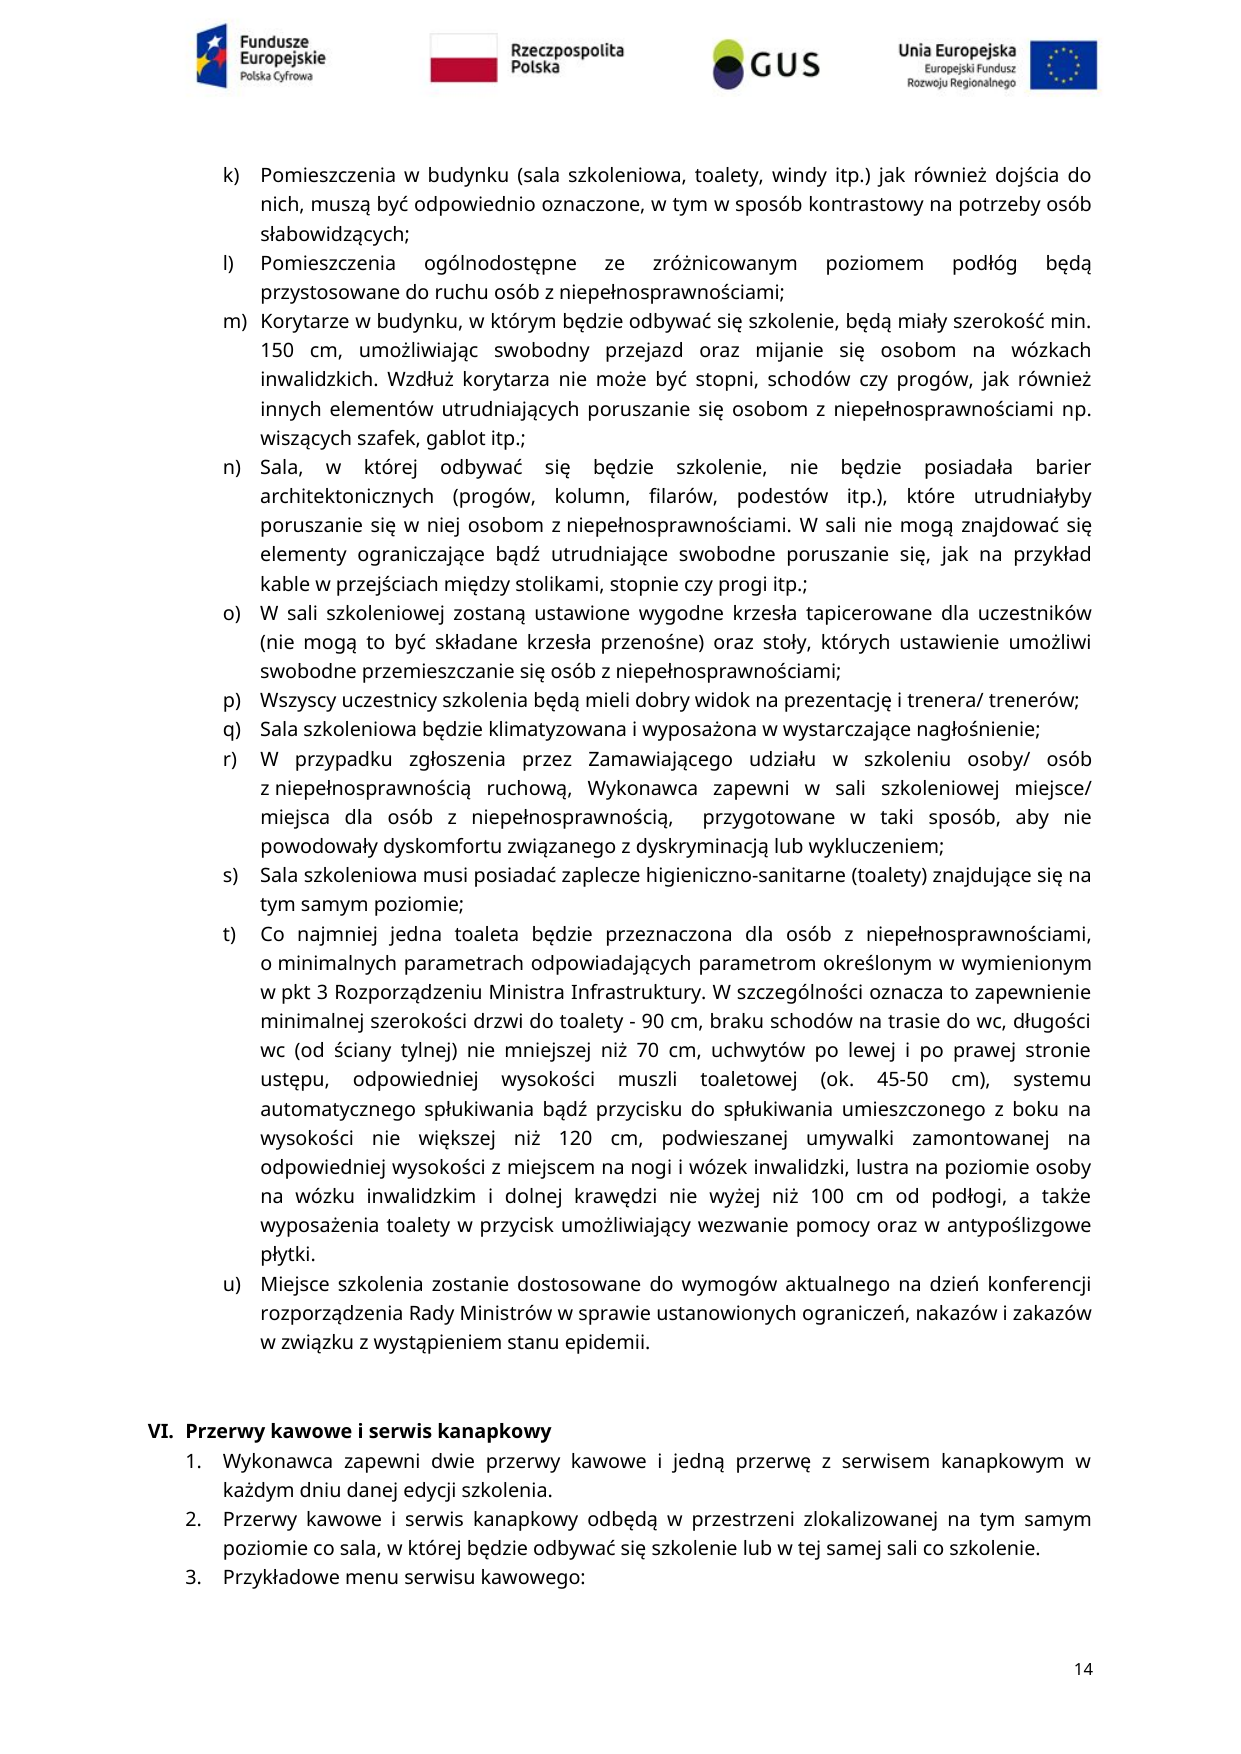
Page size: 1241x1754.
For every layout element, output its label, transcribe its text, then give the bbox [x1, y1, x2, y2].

list Pomieszczenia w budynku (sala szkoleniowa, toalety, windy itp.) jak również dojścia do nich, muszą być odpowiednio oznaczone, w tym w sposób kontrastowy na potrzeby osób słabowidzących; [223, 159, 1093, 247]
list Wszyscy uczestnicy szkolenia będą mieli dobry widok na prezentację i trenera/ trenerów; [223, 684, 1093, 713]
list Korytarze w budynku, w którym będzie odbywać się szkolenie, będą miały szerokość min. 150 cm, umożliwiając swobodny przejazd oraz mijanie się osobom na wózkach inwalidzkich. Wzdłuż korytarza nie może być stopni, schodów czy progów, jak również innych elementów utrudniających poruszanie się osobom z niepełnosprawnościami np. wiszących szafek, gablot itp.; [223, 305, 1093, 451]
list Co najmniej jedna toaleta będzie przeznaczona dla osób z niepełnosprawnościami, o minimalnych parametrach odpowiadających parametrom określonym w wymienionym w pkt 3 Rozporządzeniu Ministra Infrastruktury. W szczególności oznacza to zapewnienie minimalnej szerokości drzwi do toalety - 90 cm, braku schodów na trasie do wc, długości wc (od ściany tylnej) nie mniejszej niż 70 cm, uchwytów po lewej i po prawej stronie ustępu, odpowiedniej wysokości muszli toaletowej (ok. 45-50 cm), systemu automatycznego spłukiwania bądź przycisku do spłukiwania umieszczonego z boku na wysokości nie większej niż 120 cm, podwieszanej umywalki zamontowanej na odpowiedniej wysokości z miejscem na nogi i wózek inwalidzki, lustra na poziomie osoby na wózku inwalidzkim i dolnej krawędzi nie wyżej niż 100 cm od podłogi, a także wyposażenia toalety w przycisk umożliwiający wezwanie pomocy oraz w antypoślizgowe płytki. [223, 918, 1093, 1268]
list Sala szkoleniowa będzie klimatyzowana i wyposażona w wystarczające nagłośnienie; [223, 713, 1093, 743]
list Wykonawca zapewni dwie przerwy kawowe i jedną przerwę z serwisem kanapkowym w każdym dniu danej edycji szkolenia. [185, 1445, 1093, 1503]
list Sala, w której odbywać się będzie szkolenie, nie będzie posiadała barier architektonicznych (progów, kolumn, filarów, podestów itp.), które utrudniałyby poruszanie się w niej osobom z niepełnosprawnościami. W sali nie mogą znajdować się elementy ograniczające bądź utrudniające swobodne poruszanie się, jak na przykład kable w przejściach między stolikami, stopnie czy progi itp.; [223, 451, 1093, 597]
list W sali szkoleniowej zostaną ustawione wygodne krzesła tapicerowane dla uczestników (nie mogą to być składane krzesła przenośne) oraz stoły, których ustawienie umożliwi swobodne przemieszczanie się osób z niepełnosprawnościami; [223, 597, 1093, 684]
list Sala szkoleniowa musi posiadać zaplecze higieniczno-sanitarne (toalety) znajdujące się na tym samym poziomie; [223, 859, 1093, 918]
list Pomieszczenia ogólnodostępne ze zróżnicowanym poziomem podłóg będą przystosowane do ruchu osób z niepełnosprawnościami; [223, 247, 1093, 305]
subtitle Przerwy kawowe i serwis kanapkowy [148, 1418, 1093, 1445]
list Przykładowe menu serwisu kawowego: [185, 1561, 1093, 1591]
list Miejsce szkolenia zostanie dostosowane do wymogów aktualnego na dzień konferencji rozporządzenia Rady Ministrów w sprawie ustanowionych ograniczeń, nakazów i zakazów w związku z wystąpieniem stanu epidemii. [223, 1268, 1093, 1355]
list Przerwy kawowe i serwis kanapkowy odbędą w przestrzeni zlokalizowanej na tym samym poziomie co sala, w której będzie odbywać się szkolenie lub w tej samej sali co szkolenie. [185, 1503, 1093, 1561]
list W przypadku zgłoszenia przez Zamawiającego udziału w szkoleniu osoby/ osób z niepełnosprawnością ruchową, Wykonawca zapewni w sali szkoleniowej miejsce/ miejsca dla osób z niepełnosprawnością, przygotowane w taki sposób, aby nie powodowały dyskomfortu związanego z dyskryminacją lub wykluczeniem; [223, 743, 1093, 859]
picture [147, 0, 1146, 119]
